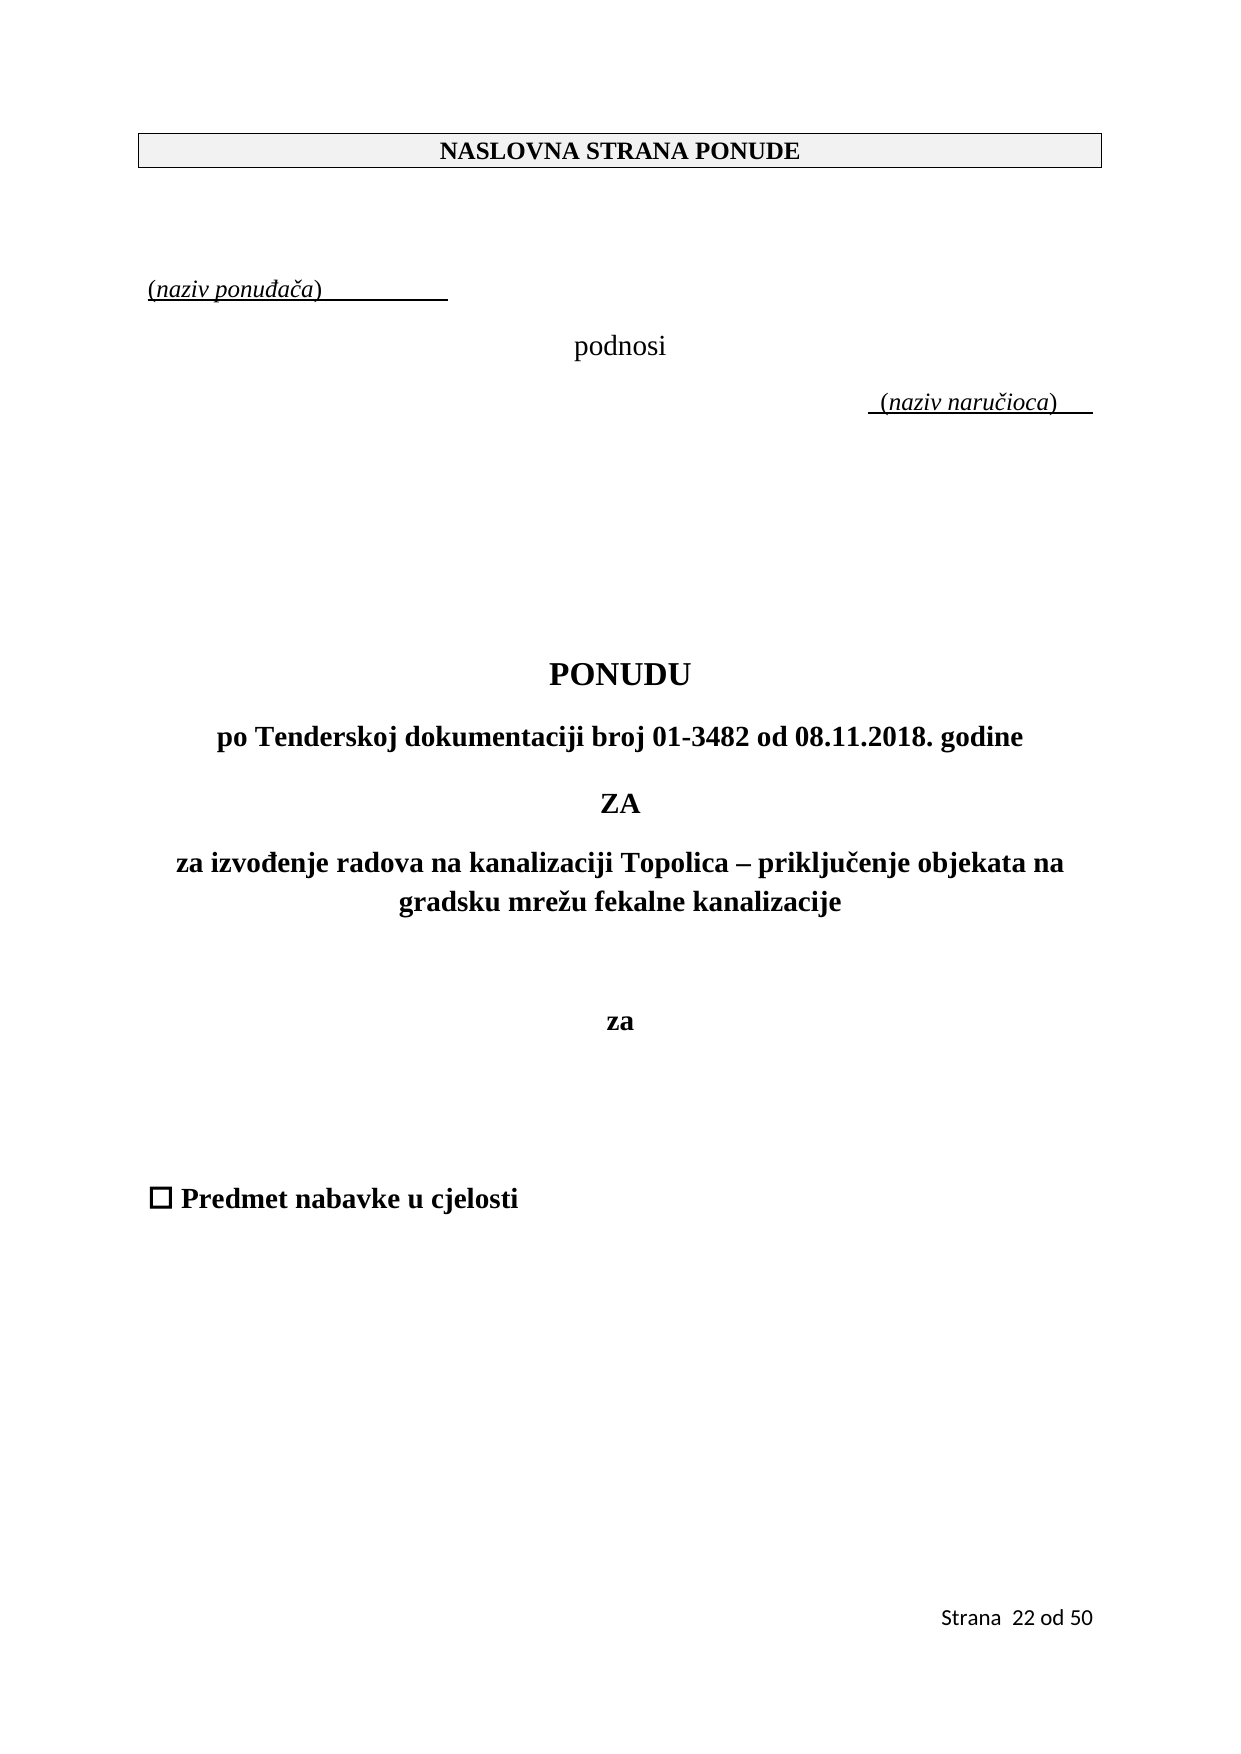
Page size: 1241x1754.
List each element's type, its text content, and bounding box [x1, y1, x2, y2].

text po Tenderskoj dokumentaciji broj 01-3482 od 08.11.2018. godine [148, 719, 1093, 752]
text (naziv naručioca) [148, 387, 1093, 416]
text za izvođenje radova na kanalizaciji Topolica – priključenje objekata na gradsku mrežu fekalne kanalizacije [148, 845, 1093, 917]
text PONUDU [148, 654, 1093, 692]
text podnosi [148, 328, 1093, 362]
text za [148, 1003, 1093, 1036]
text Predmet nabavke u cjelosti [148, 1181, 1093, 1214]
text (naziv ponuđača) [148, 274, 1093, 303]
text NASLOVNA STRANA PONUDE [139, 134, 1101, 167]
text ZA [148, 786, 1093, 819]
